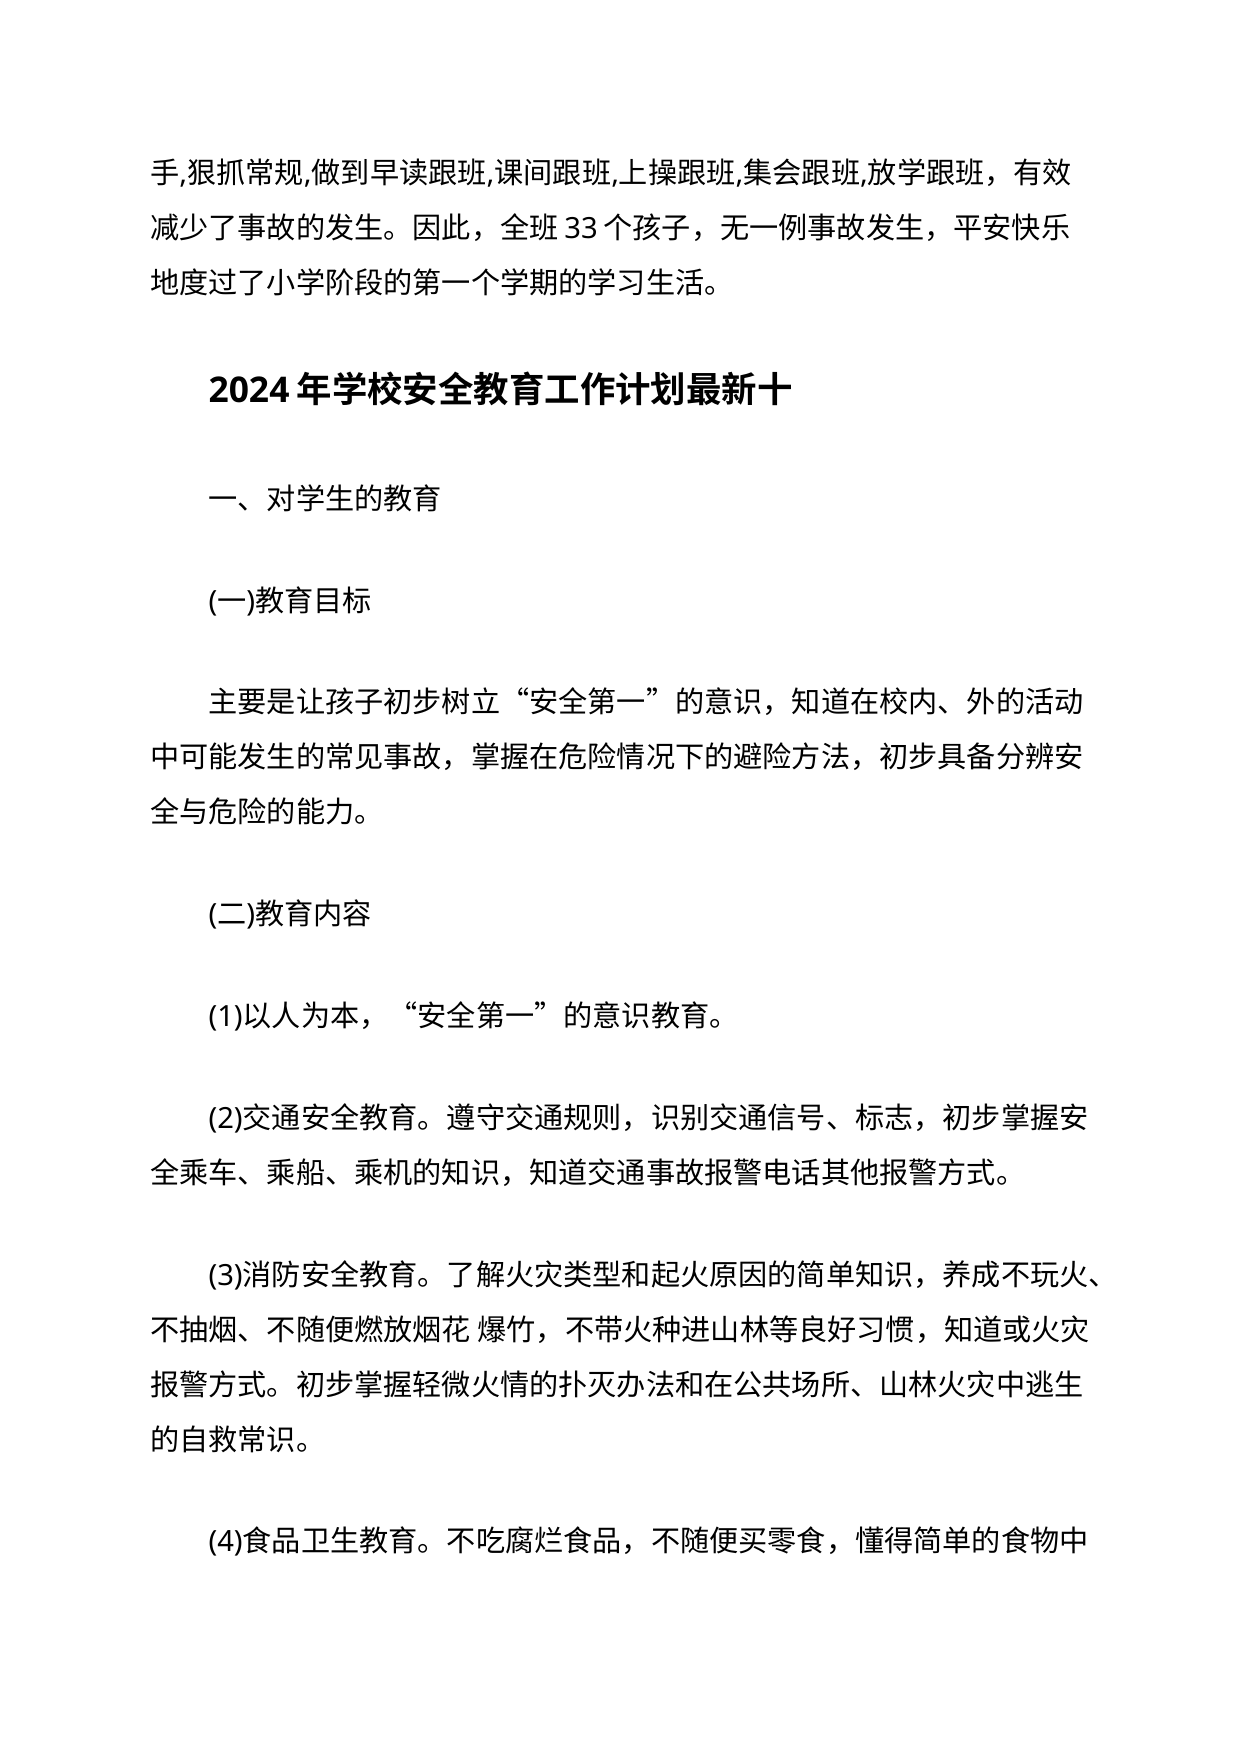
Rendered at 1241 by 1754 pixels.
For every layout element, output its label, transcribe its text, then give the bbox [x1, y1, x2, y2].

text (一)教育目标 [150, 577, 1090, 619]
text (二)教育内容 [150, 891, 1090, 933]
text 2024年学校安全教育工作计划最新十 [150, 362, 1090, 413]
text (1)以人为本，“安全第一”的意识教育。 [150, 993, 1090, 1035]
text (2)交通安全教育。遵守交通规则，识别交通信号、标志，初步掌握安全乘车、乘船、乘机的知识，知道交通事故报警电话其他报警方式。 [150, 1094, 1090, 1192]
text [150, 1518, 1090, 1560]
text 一、对学生的教育 [150, 475, 1090, 518]
text 主要是让孩子初步树立“安全第一”的意识，知道在校内、外的活动中可能发生的常见事故，掌握在危险情况下的避险方法，初步具备分辨安全与危险的能力。 [150, 679, 1090, 831]
text (3)消防安全教育。了解火灾类型和起火原因的简单知识，养成不玩火、不抽烟、不随便燃放烟花 爆竹，不带火种进山林等良好习惯，知道或火灾报警方式。初步掌握轻微火情的扑灭办法和在公共场所、山林火灾中逃生的自救常识。 [150, 1251, 1090, 1458]
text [150, 150, 1090, 302]
